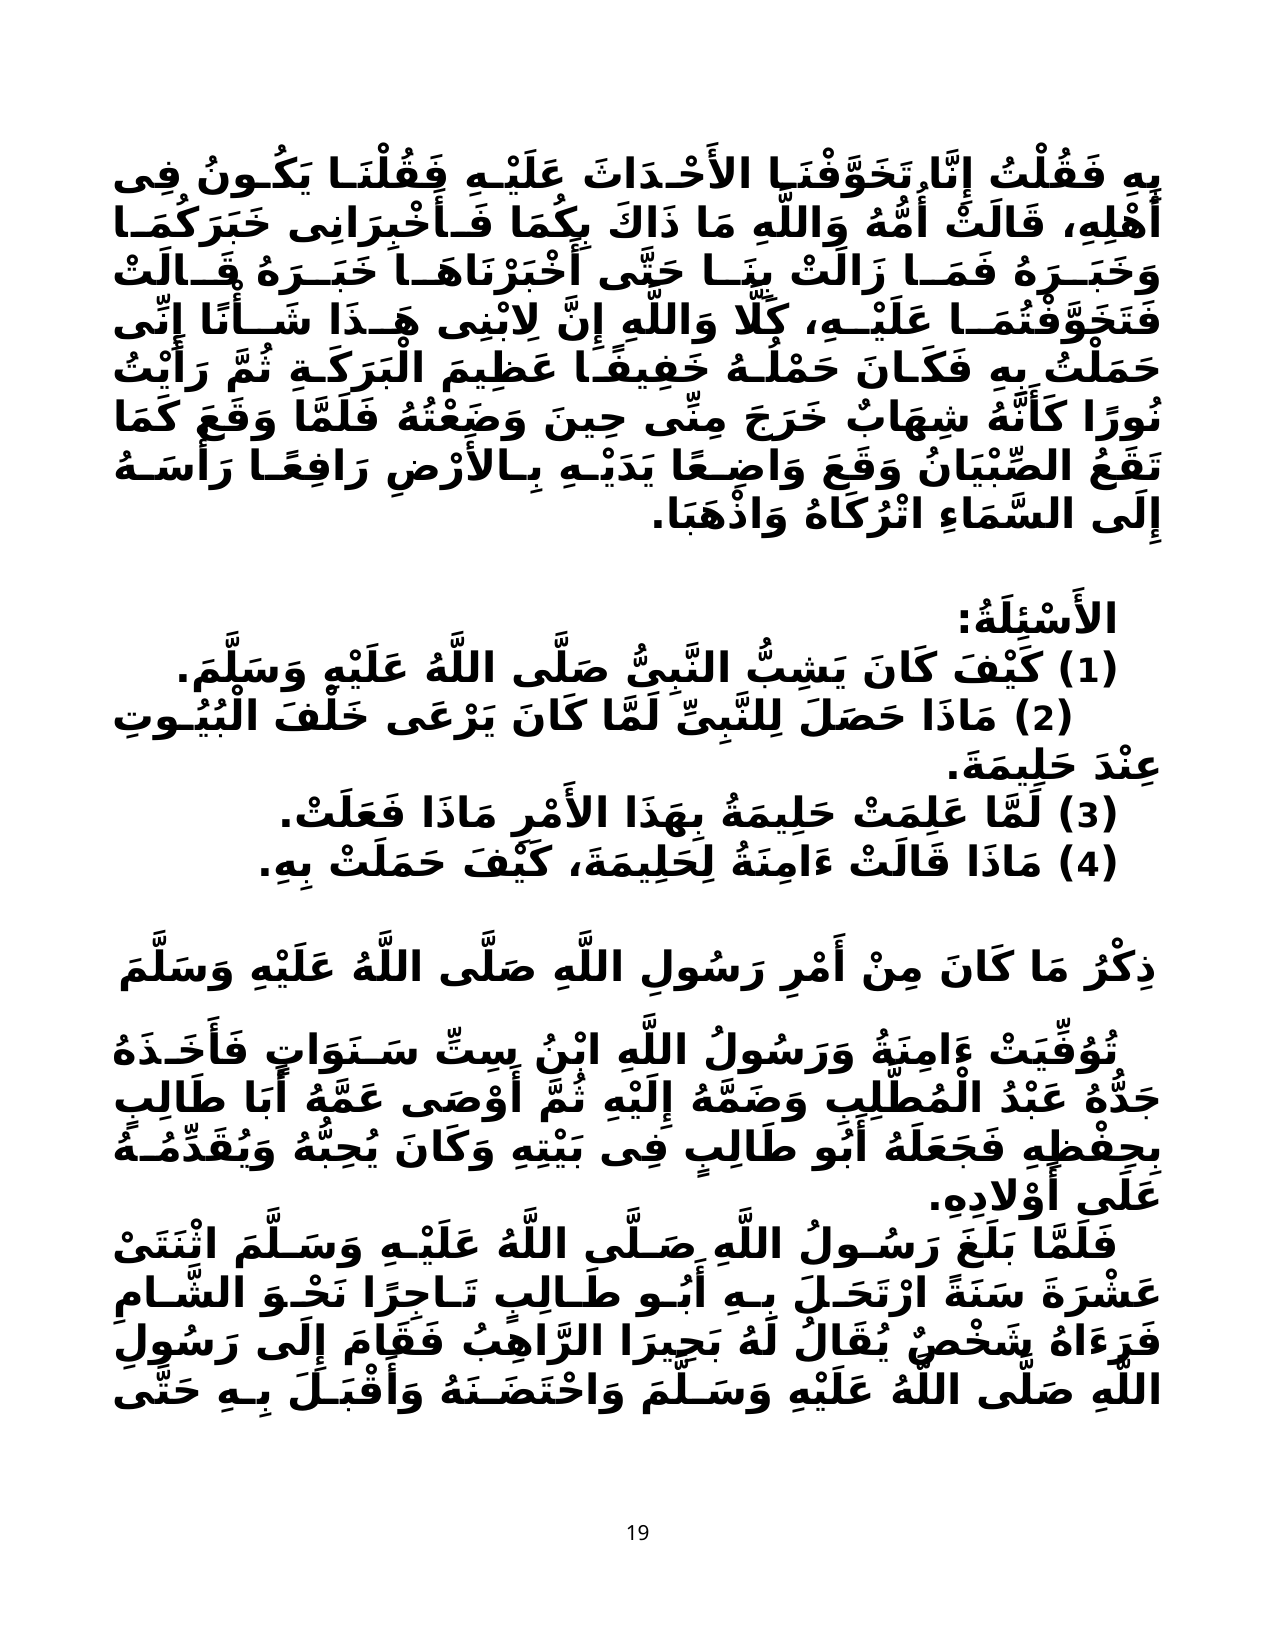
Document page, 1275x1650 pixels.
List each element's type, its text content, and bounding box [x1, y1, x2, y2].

text الأَسْئِلَةُ: [112, 595, 1162, 644]
text (2) مَاذَا حَصَلَ لِلنَّبِىِّ لَمَّا كَانَ يَرْعَى خَلْفَ الْبُيُوتِ عِنْدَ حَلِيمَةَ. [112, 692, 1162, 789]
text (4) مَاذَا قَالَتْ ءَامِنَةُ لِحَلِيمَةَ، كَيْفَ حَمَلَتْ بِهِ. [112, 838, 1162, 886]
text (1) كَيْفَ كَانَ يَشِبُّ النَّبِىُّ صَلَّى اللَّهُ عَلَيْهِ وَسَلَّمَ. [112, 644, 1162, 692]
text ذِكْرُ مَا كَانَ مِنْ أَمْرِ رَسُولِ اللَّهِ صَلَّى اللَّهُ عَلَيْهِ وَسَلَّمَ [112, 943, 1162, 992]
text (3) لَمَّا عَلِمَتْ حَلِيمَةُ بِهَذَا الأَمْرِ مَاذَا فَعَلَتْ. [112, 789, 1162, 838]
text تُوُفِّيَتْ ءَامِنَةُ وَرَسُولُ اللَّهِ ابْنُ سِتِّ سَنَوَاتٍ فَأَخَذَهُ جَدُّهُ عَبْدُ الْمُطَّلِبِ وَضَمَّهُ إِلَيْهِ ثُمَّ أَوْصَى عَمَّهُ أَبَا طَالِبٍ بِحِفْظِهِ فَجَعَلَهُ أَبُو طَالِبٍ فِى بَيْتِهِ وَكَانَ يُحِبُّهُ وَيُقَدِّمُهُ عَلَى أَوْلادِهِ. [112, 1026, 1162, 1220]
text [112, 150, 1162, 538]
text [112, 1220, 1162, 1414]
